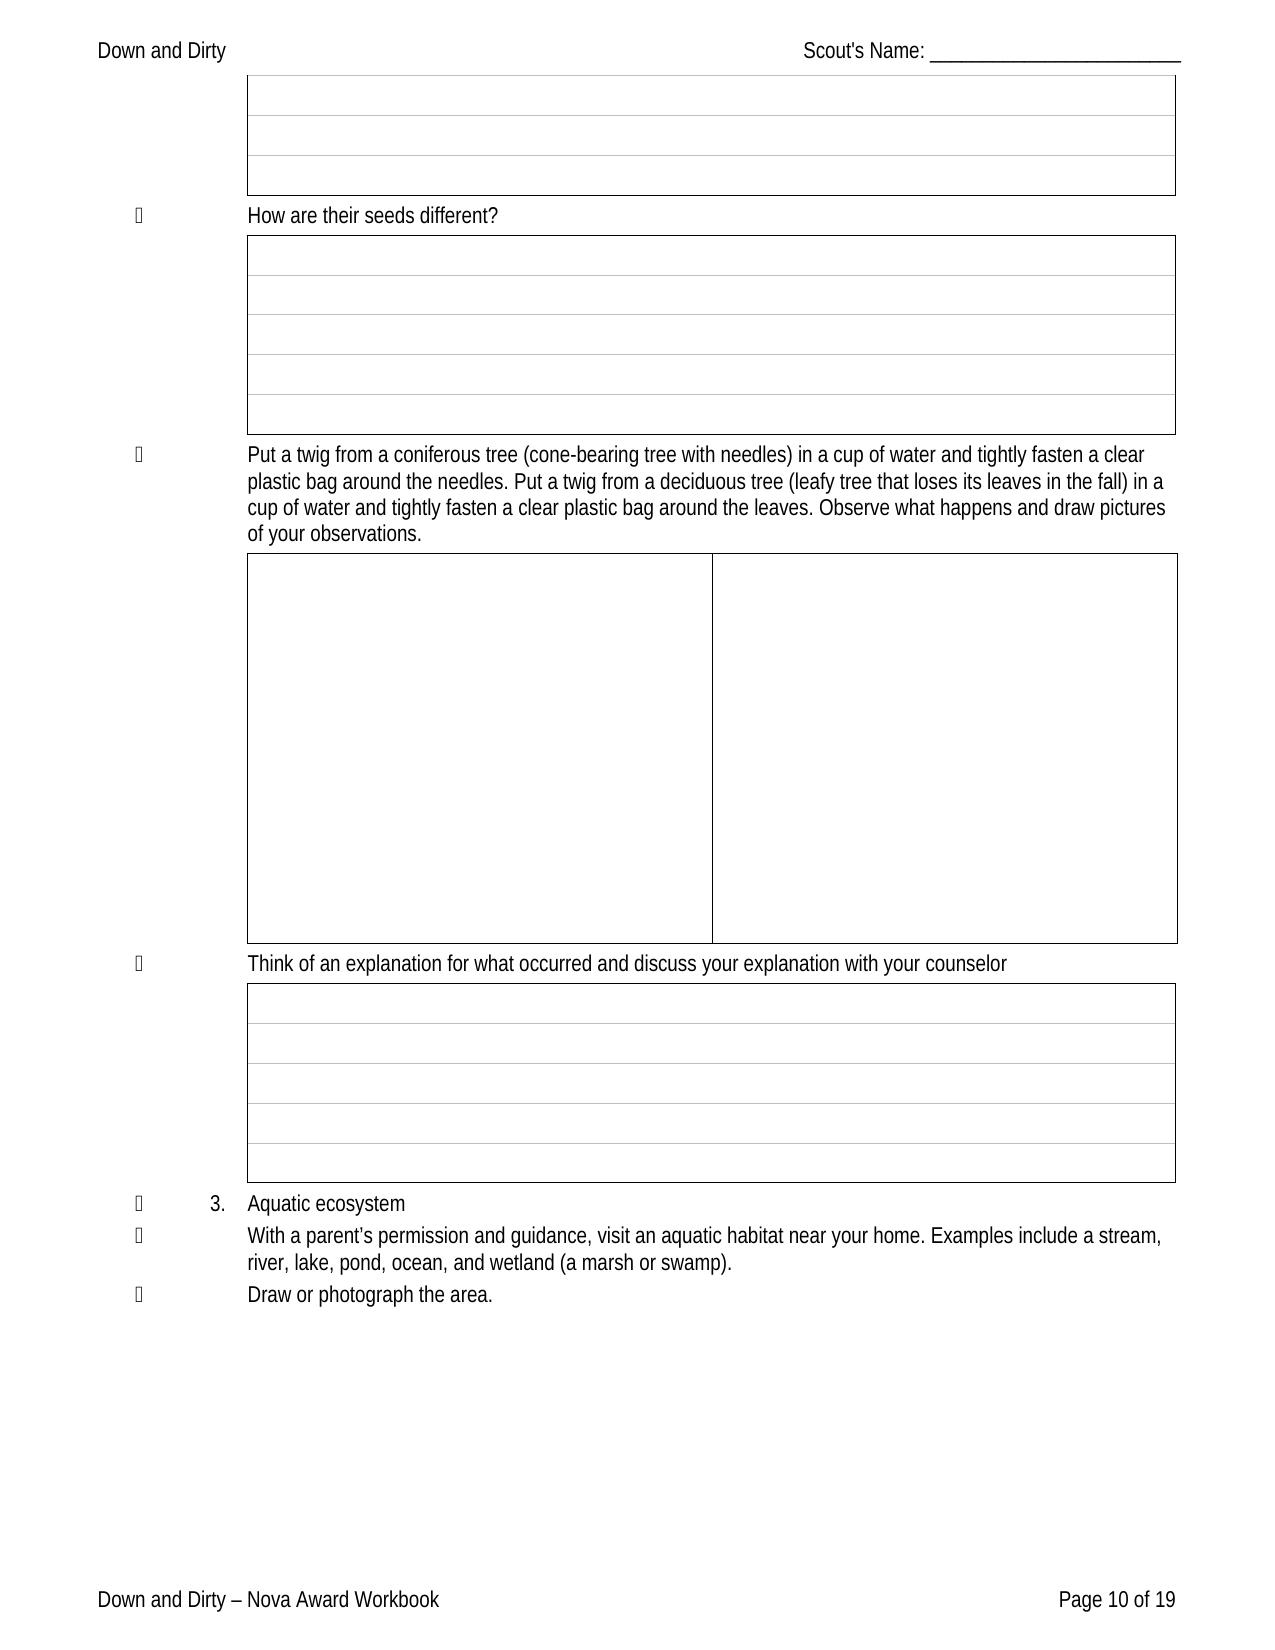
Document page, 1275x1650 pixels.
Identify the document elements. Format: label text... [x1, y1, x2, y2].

table_cell [248, 1104, 1175, 1142]
text Put a twig from a coniferous tree (cone-bearing tree with needles) in a cup of water and tightly fasten a clear plastic bag around the needles. Put a twig from a deciduous tree (leafy tree that loses its leaves in the fall) in a cup of water and tightly fasten a clear plastic bag around the leaves. Observe what happens and draw pictures of your observations. [135, 441, 1177, 547]
table_cell [248, 276, 1175, 314]
table_cell [248, 395, 1175, 434]
text With a parent’s permission and guidance, visit an aquatic habitat near your home. Examples include a stream, river, lake, pond, ocean, and wetland (a marsh or swamp). [135, 1222, 1177, 1275]
table_cell [248, 156, 1175, 195]
text Draw or photograph the area. [135, 1281, 1177, 1307]
table_cell [248, 355, 1175, 394]
text 3. Aquatic ecosystem [135, 1189, 1177, 1216]
text Think of an explanation for what occurred and discuss your explanation with your counselor [135, 950, 1177, 977]
table_cell [248, 1024, 1175, 1063]
table_cell [248, 76, 1175, 115]
table_header [248, 236, 1175, 274]
table_header [248, 984, 1175, 1023]
text How are their seeds different? [135, 202, 1177, 228]
table_cell [248, 315, 1175, 354]
table_cell [248, 1144, 1175, 1182]
table_header [713, 554, 1177, 943]
table_header [248, 554, 712, 943]
table_cell [248, 116, 1175, 155]
table_cell [248, 1064, 1175, 1102]
